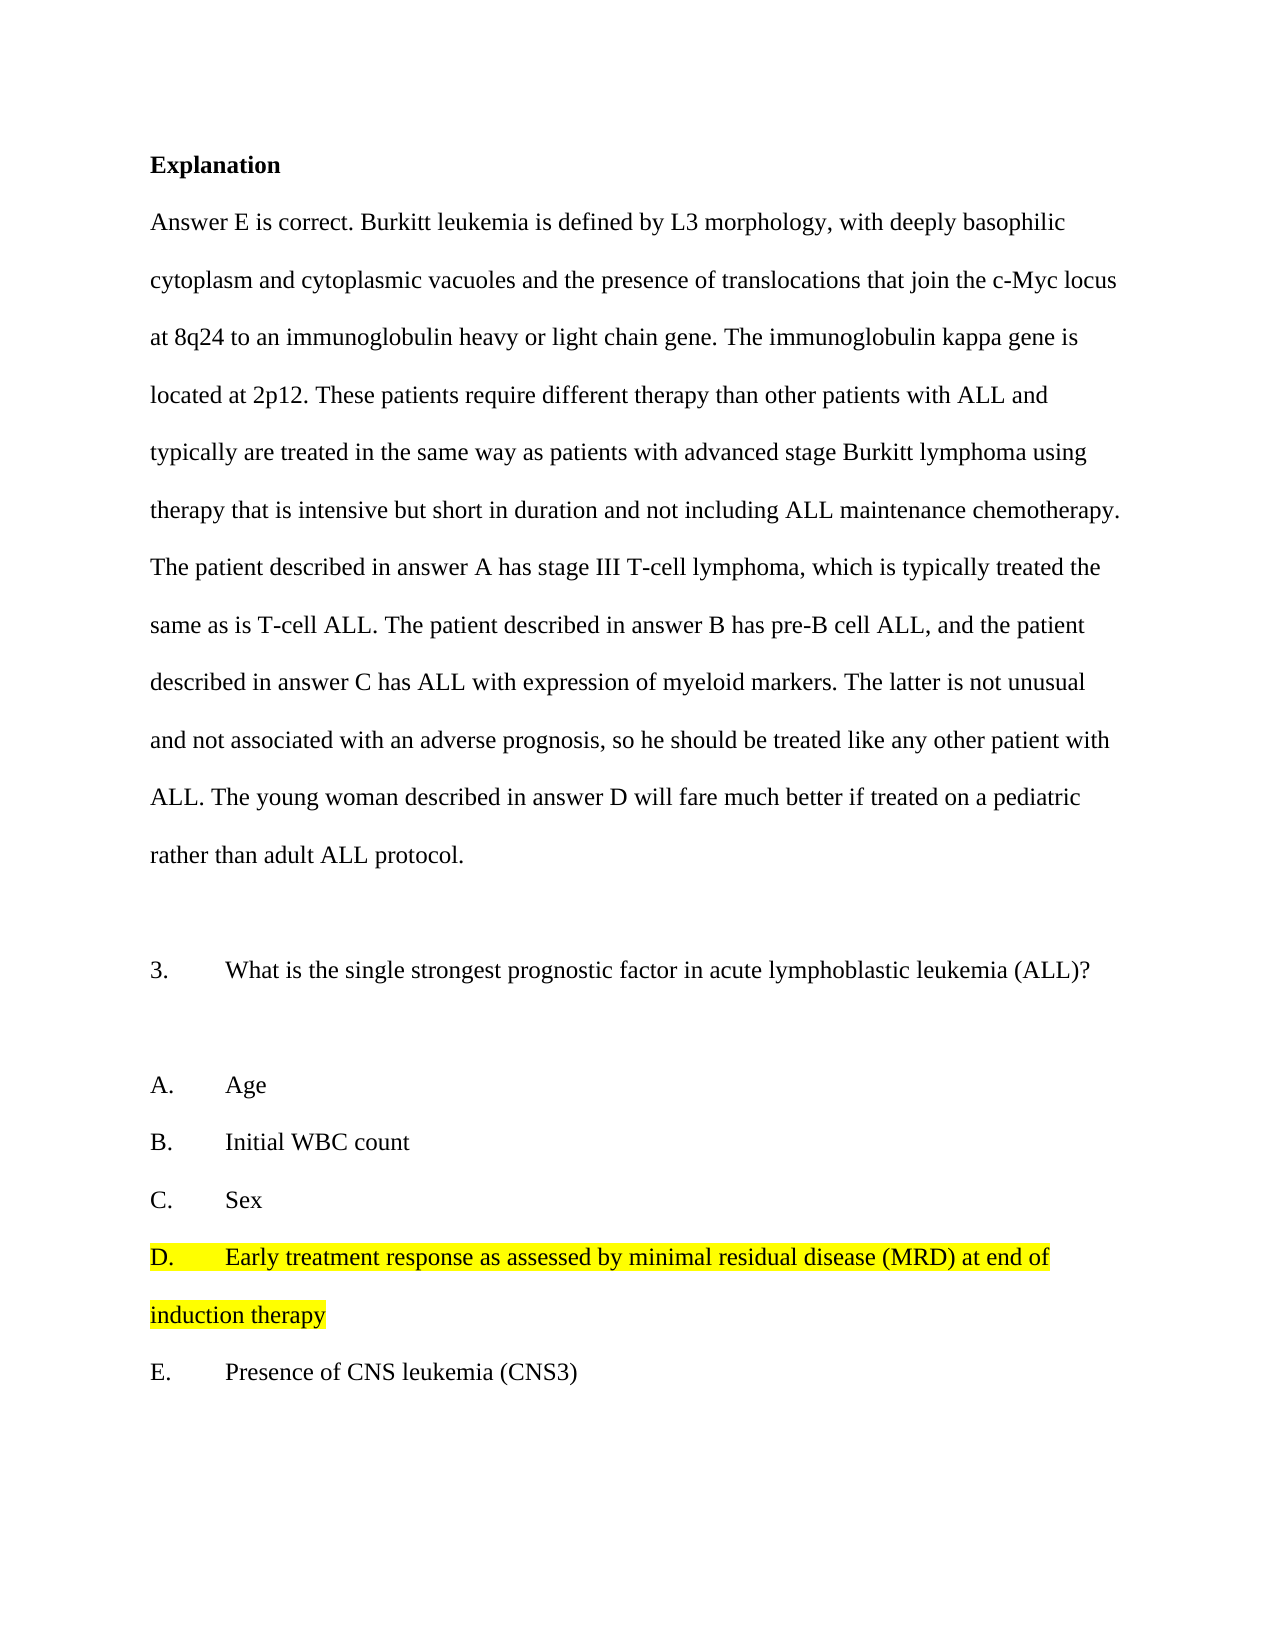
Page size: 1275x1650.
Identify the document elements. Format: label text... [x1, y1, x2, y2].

text D. Early treatment response as assessed by minimal residual disease (MRD) at end of induction therapy [150, 1242, 1125, 1329]
text Answer E is correct. Burkitt leukemia is defined by L3 morphology, with deeply basophilic cytoplasm and cytoplasmic vacuoles and the presence of translocations that join the c-Myc locus at 8q24 to an immunoglobulin heavy or light chain gene. The immunoglobulin kappa gene is located at 2p12. These patients require different therapy than other patients with ALL and typically are treated in the same way as patients with advanced stage Burkitt lymphoma using therapy that is intensive but short in duration and not including ALL maintenance chemotherapy. The patient described in answer A has stage III T-cell lymphoma, which is typically treated the same as is T-cell ALL. The patient described in answer B has pre-B cell ALL, and the patient described in answer C has ALL with expression of myeloid markers. The latter is not unusual and not associated with an adverse prognosis, so he should be treated like any other patient with ALL. The young woman described in answer D will fare much better if treated on a pediatric rather than adult ALL protocol. [150, 207, 1125, 869]
text B. Initial WBC count [150, 1127, 1125, 1156]
text E. Presence of CNS leukemia (CNS3) [150, 1357, 1125, 1386]
text A. Age [150, 1070, 1125, 1099]
text C. Sex [150, 1185, 1125, 1214]
text Explanation [150, 150, 1125, 179]
text 3. What is the single strongest prognostic factor in acute lymphoblastic leukemia (ALL)? [150, 955, 1125, 984]
